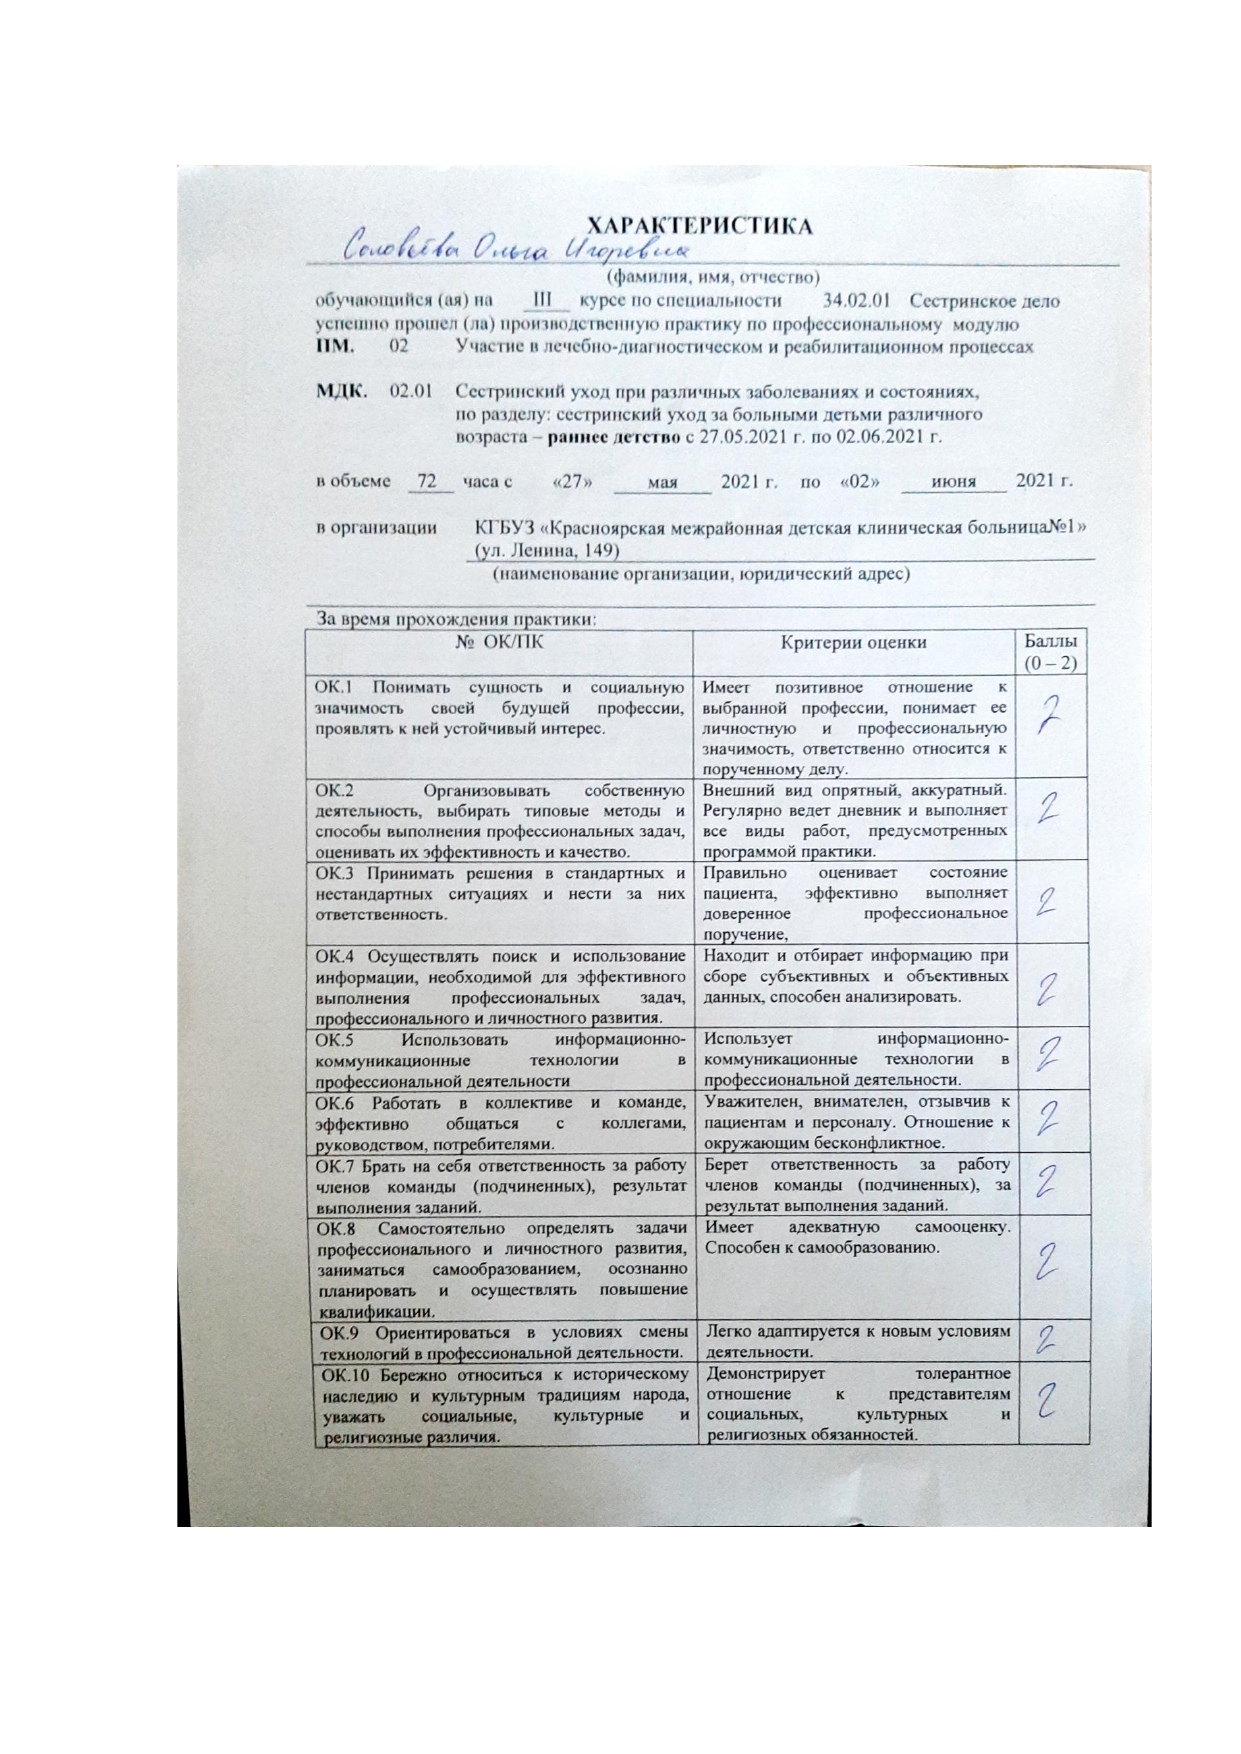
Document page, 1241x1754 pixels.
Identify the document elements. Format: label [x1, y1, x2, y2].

picture [177, 165, 1152, 1527]
